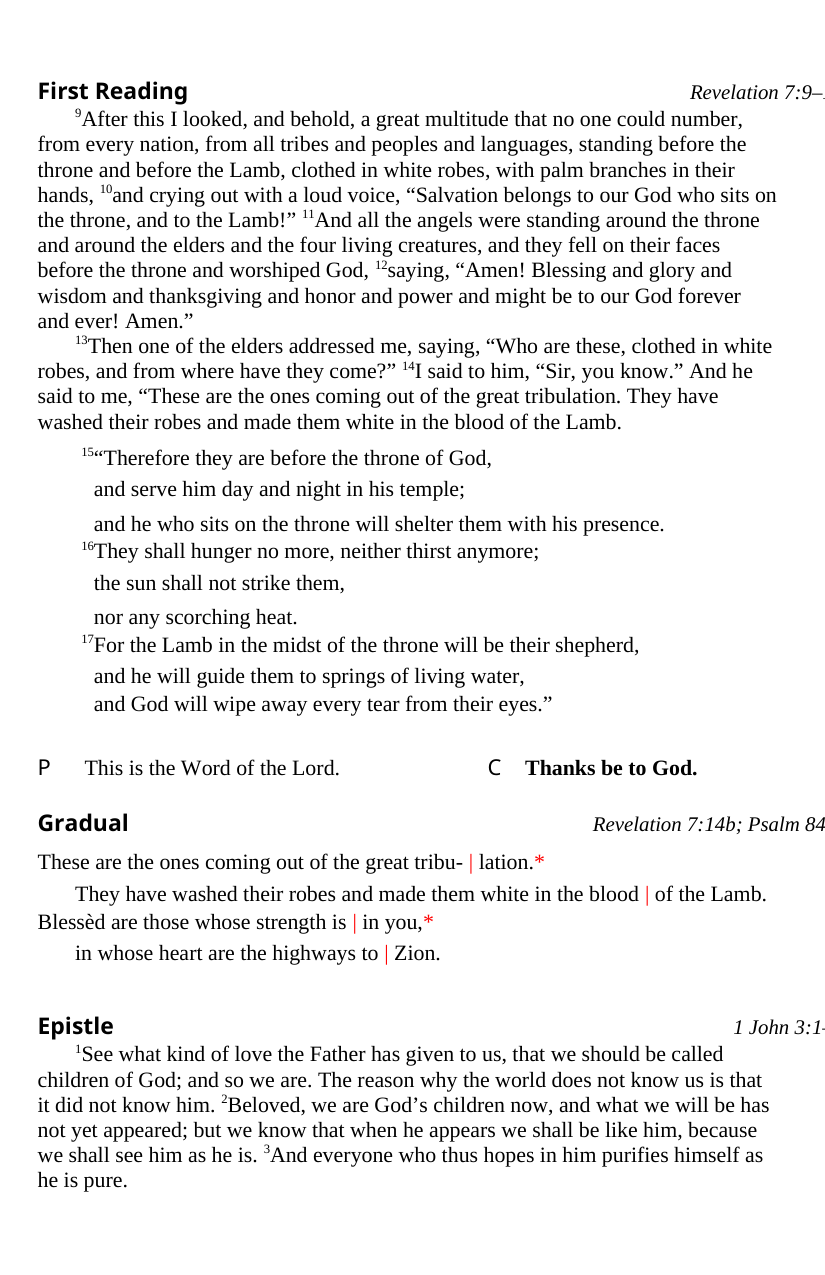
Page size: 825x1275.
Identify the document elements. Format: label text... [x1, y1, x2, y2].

text These are the ones coming out of the great tribu- | lation.* They have washed their robes and made them white in the blood | of the Lamb. Blessèd are those whose strength is | in you,* in whose heart are the highways to | Zion. [37, 849, 778, 968]
text First Reading Revelation 7:9–17 [37, 75, 778, 106]
text Gradual Revelation 7:14b; Psalm 84:5 [37, 807, 778, 838]
text Epistle 1 John 3:1–3 [37, 1010, 778, 1041]
text 9After this I looked, and behold, a great multitude that no one could number, from every nation, from all tribes and peoples and languages, standing before the throne and before the Lamb, clothed in white robes, with palm branches in their hands, 10and crying out with a loud voice, “Salvation belongs to our God who sits on the throne, and to the Lamb!” 11And all the angels were standing around the throne and around the elders and the four living creatures, and they fell on their faces before the throne and worshiped God, 12saying, “Amen! Blessing and glory and wisdom and thanksgiving and honor and power and might be to our God forever and ever! Amen.” [37, 106, 778, 333]
text P This is the Word of the Lord. C Thanks be to God. [37, 752, 778, 782]
text 15“Therefore they are before the throne of God, and serve him day and night in his temple; and he who sits on the throne will shelter them with his presence. 16They shall hunger no more, neither thirst anymore; the sun shall not strike them, nor any scorching heat. 17For the Lamb in the midst of the throne will be their shepherd, and he will guide them to springs of living water, and God will wipe away every tear from their eyes.” [81, 445, 778, 716]
text 1See what kind of love the Father has given to us, that we should be called children of God; and so we are. The reason why the world does not know us is that it did not know him. 2Beloved, we are God’s children now, and what we will be has not yet appeared; but we know that when he appears we shall be like him, because we shall see him as he is. 3And everyone who thus hopes in him purifies himself as he is pure. [37, 1041, 778, 1193]
text 13Then one of the elders addressed me, saying, “Who are these, clothed in white robes, and from where have they come?” 14I said to him, “Sir, you know.” And he said to me, “These are the ones coming out of the great tribulation. They have washed their robes and made them white in the blood of the Lamb. [37, 333, 778, 434]
